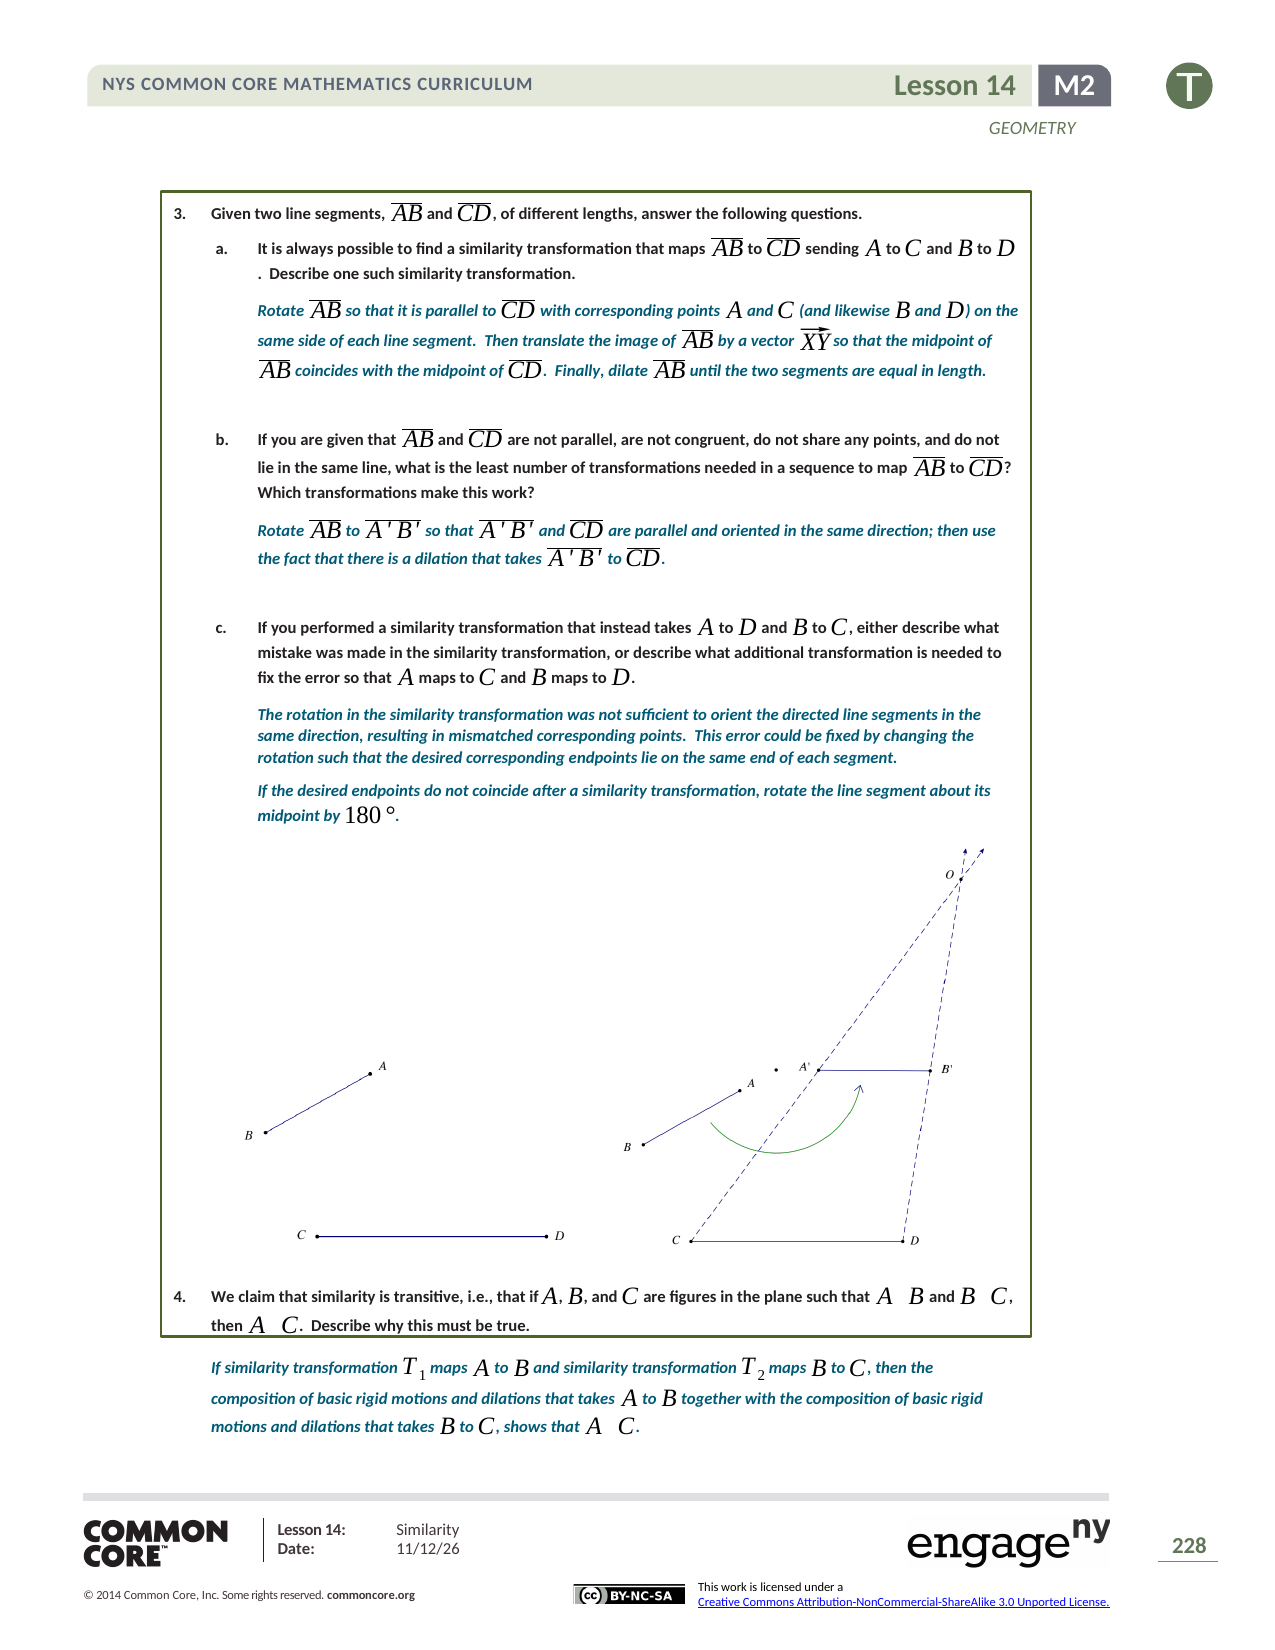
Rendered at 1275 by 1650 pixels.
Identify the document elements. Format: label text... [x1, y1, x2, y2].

list If you are given that and are not parallel, are not congruent, do not share any points, and do not lie in the same line, what is the least number of transformations needed in a sequence to map to ? Which transformations make this work? [215, 426, 1018, 503]
picture [572, 1584, 685, 1604]
list We claim that similarity is transitive, i.e., that if, , and are figures in the plane such that and , then . Describe why this must be true. [173, 1283, 1018, 1335]
text If similarity transformation maps to and similarity transformation maps to , then the composition of basic rigid motions and dilations that takes to together with the composition of basic rigid motions and dilations that takes to , shows that . [211, 1352, 1018, 1441]
list It is always possible to find a similarity transformation that maps to sending to and to . Describe one such similarity transformation. [215, 235, 1018, 284]
text The rotation in the similarity transformation was not sufficient to orient the directed line segments in the same direction, resulting in mismatched corresponding points. This error could be fixed by changing the rotation such that the desired corresponding endpoints lie on the same end of each segment. [257, 704, 1018, 767]
text If the desired endpoints do not coincide after a similarity transformation, rotate the line segment about its midpoint by . [257, 781, 1018, 829]
picture [79, 1515, 232, 1572]
list If you performed a similarity transformation that instead takes to and to , either describe what mistake was made in the similarity transformation, or describe what additional transformation is needed to fix the error so that maps to and maps to . [215, 613, 1018, 691]
list Given two line segments, and , of different lengths, answer the following questions. [173, 200, 1018, 228]
text Rotate to so that and are parallel and oriented in the same direction; then use the fact that there is a dilation that takes to . [257, 516, 1018, 573]
text Rotate so that it is parallel to with corresponding points and (and likewise and ) on the same side of each line segment. Then translate the image of by a vector so that the midpoint of coincides with the midpoint of . Finally, dilate until the two segments are equal in length. [257, 297, 1018, 385]
picture [906, 1515, 1110, 1569]
